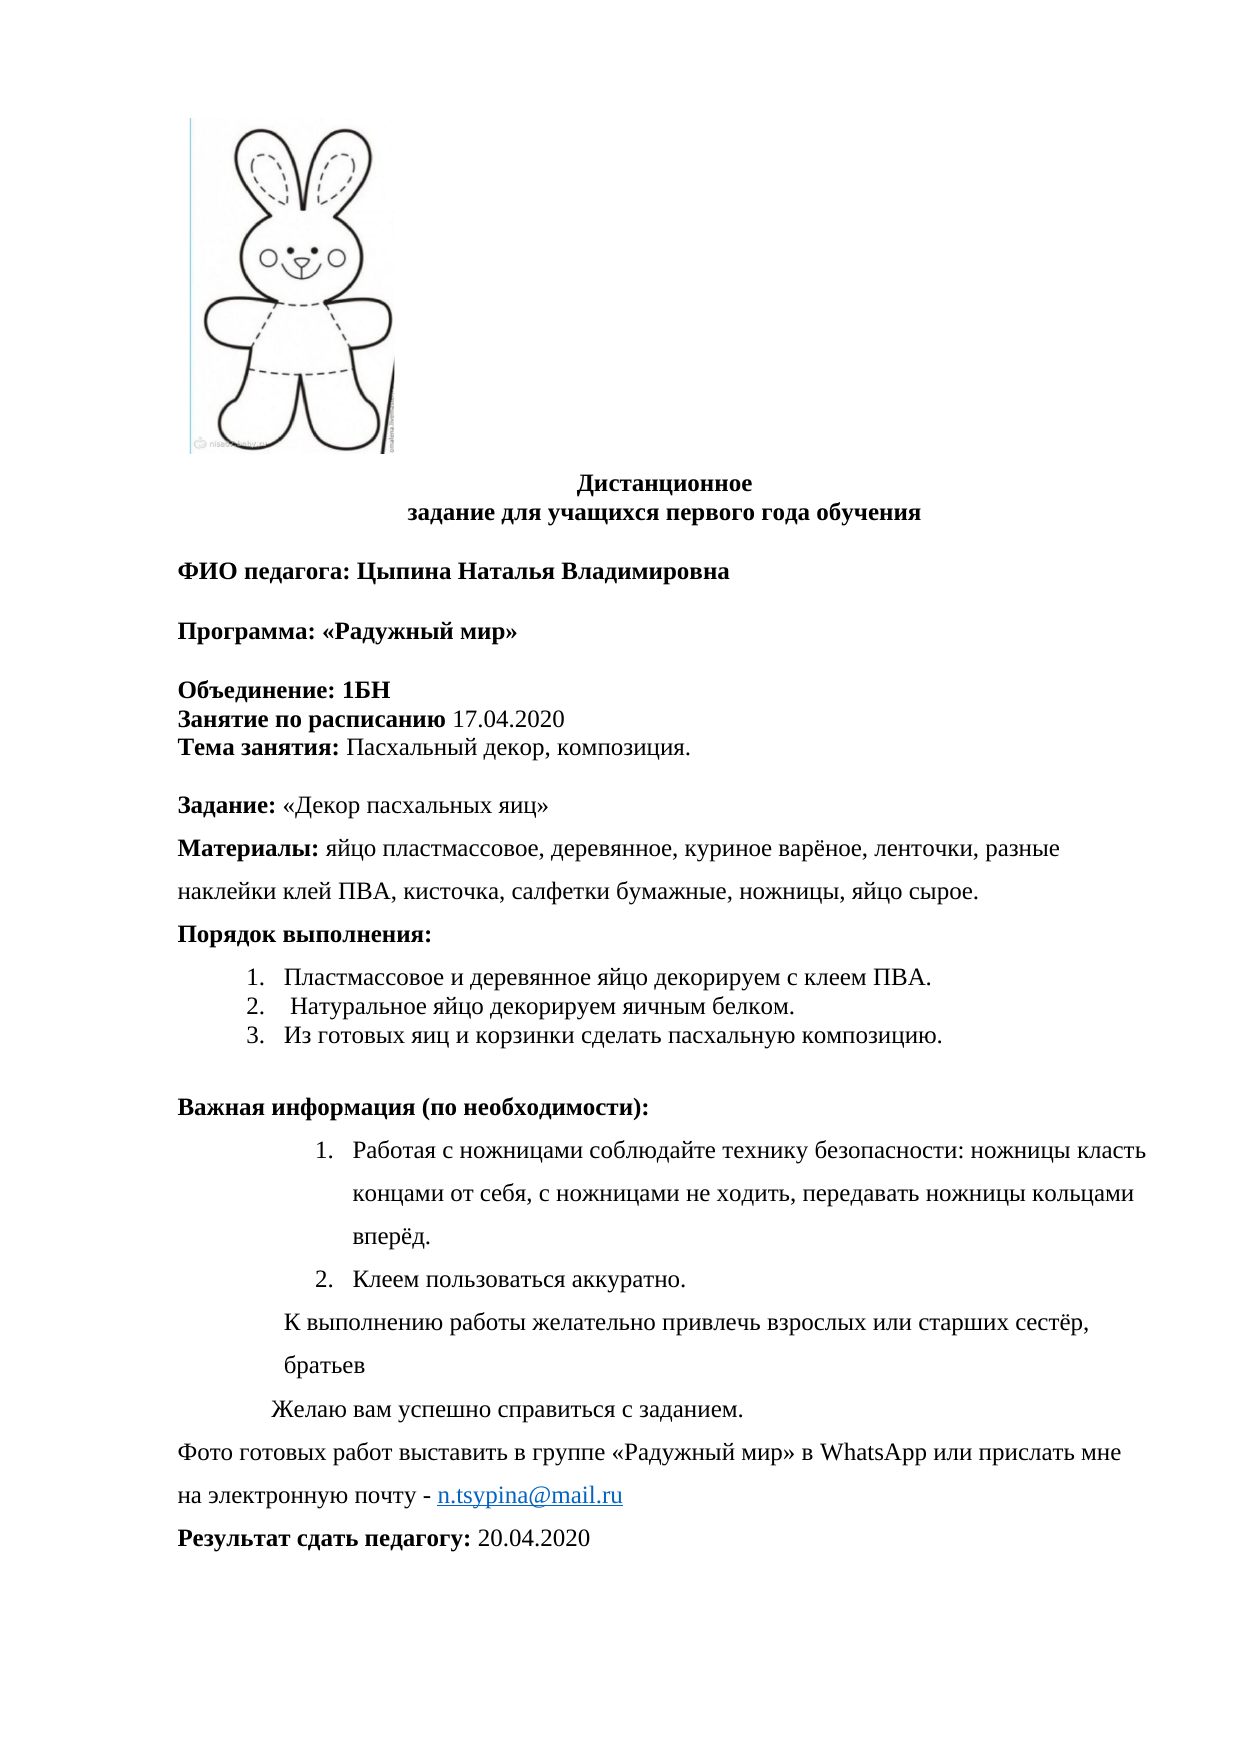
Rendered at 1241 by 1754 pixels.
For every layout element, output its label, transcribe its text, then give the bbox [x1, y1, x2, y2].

text Результат сдать педагогу: 20.04.2020 [177, 1523, 1152, 1552]
text ФИО педагога: Цыпина Наталья Владимировна [177, 556, 1152, 585]
text Занятие по расписанию 17.04.2020 [177, 704, 1152, 732]
list Пластмассовое и деревянное яйцо декорируем с клеем ПВА. [246, 962, 1152, 991]
text Порядок выполнения: [177, 919, 1152, 948]
text Задание: «Декор пасхальных яиц» [177, 790, 1152, 819]
list К выполнению работы желательно привлечь взрослых или старших сестёр, братьев [283, 1307, 1152, 1379]
list Натуральное яйцо декорируем яичным белком. [246, 991, 1152, 1020]
text Желаю вам успешно справиться с заданием. [177, 1394, 1152, 1422]
list Работая с ножницами соблюдайте технику безопасности: ножницы класть концами от себя, с ножницами не ходить, передавать ножницы кольцами вперёд. [315, 1135, 1152, 1250]
text задание для учащихся первого года обучения [177, 497, 1152, 526]
picture [189, 118, 395, 454]
list Из готовых яиц и корзинки сделать пасхальную композицию. [246, 1020, 1152, 1049]
text Объединение: 1БН [177, 675, 1152, 704]
text Программа: «Радужный мир» [177, 585, 1152, 644]
list Клеем пользоваться аккуратно. [315, 1264, 1152, 1293]
text Важная информация (по необходимости): [177, 1092, 1152, 1121]
text Фото готовых работ выставить в группе «Радужный мир» в WhatsApp или прислать мне на электронную почту - n.tsypina@mail.ru [177, 1437, 1152, 1509]
text Материалы: яйцо пластмассовое, деревянное, куриное варёное, ленточки, разные наклейки клей ПВА, кисточка, салфетки бумажные, ножницы, яйцо сырое. [177, 833, 1152, 905]
text Тема занятия: Пасхальный декор, композиция. [177, 732, 1152, 761]
text Дистанционное [177, 468, 1152, 497]
